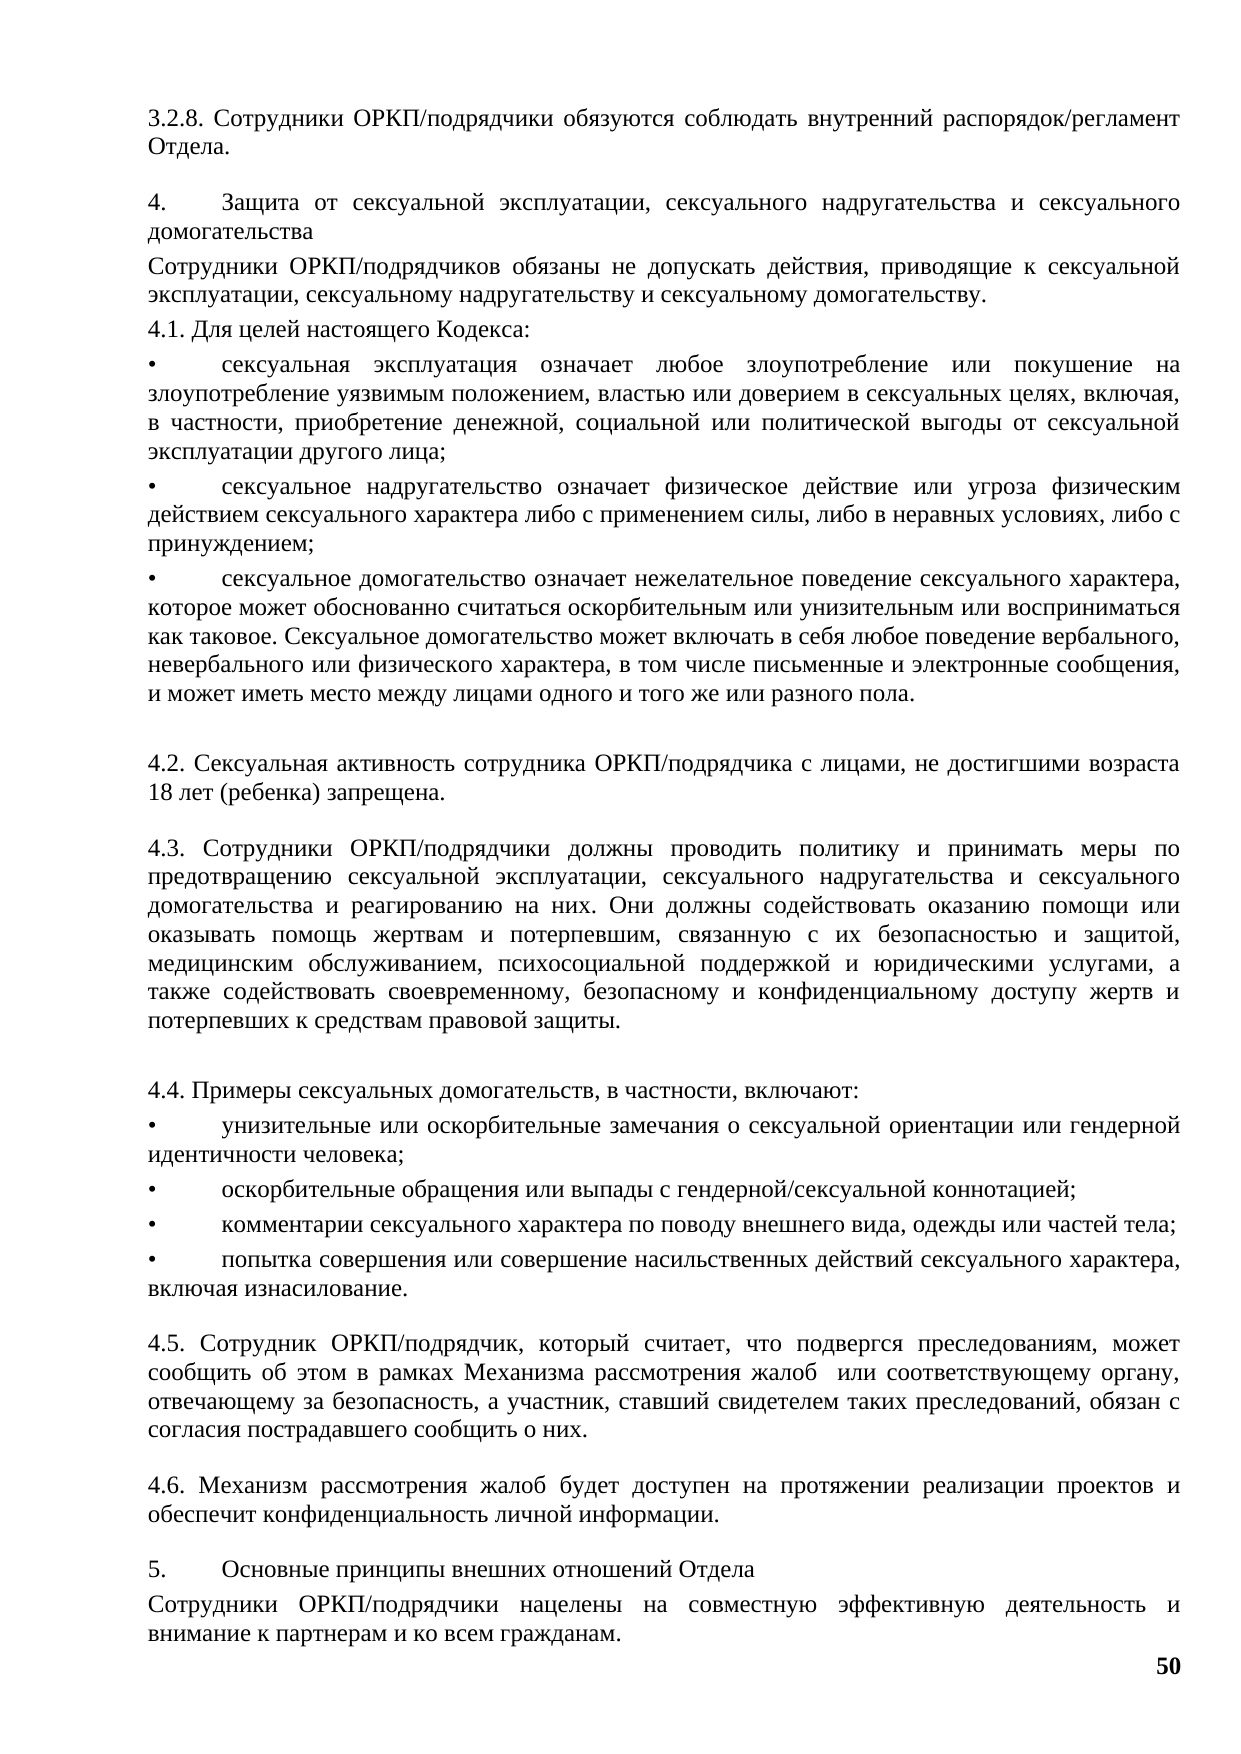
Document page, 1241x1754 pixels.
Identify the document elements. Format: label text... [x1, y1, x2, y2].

text • сексуальное домогательство означает нежелательное поведение сексуального характера, которое может обоснованно считаться оскорбительным или унизительным или восприниматься как таковое. Сексуальное домогательство может включать в себя любое поведение вербального, невербального или физического характера, в том числе письменные и электронные сообщения, и может иметь место между лицами одного и того же или разного пола. [148, 563, 1181, 707]
text • попытка совершения или совершение насильственных действий сексуального характера, включая изнасилование. [148, 1244, 1181, 1301]
text 4.6. Механизм рассмотрения жалоб будет доступен на протяжении реализации проектов и обеспечит конфиденциальность личной информации. [148, 1470, 1181, 1528]
text 3.2.8. Сотрудники ОРКП/подрядчики обязуются соблюдать внутренний распорядок/регламент Отдела. [148, 103, 1181, 160]
text 5. Основные принципы внешних отношений Отдела [148, 1554, 1181, 1583]
text • сексуальное надругательство означает физическое действие или угроза физическим действием сексуального характера либо с применением силы, либо в неравных условиях, либо с принуждением; [148, 471, 1181, 557]
text 4.1. Для целей настоящего Кодекса: [148, 314, 1181, 343]
text 4.2. Сексуальная активность сотрудника ОРКП/подрядчика с лицами, не достигшими возраста 18 лет (ребенка) запрещена. [148, 748, 1181, 806]
text 4.5. Сотрудник ОРКП/подрядчик, который считает, что подвергся преследованиям, может сообщить об этом в рамках Механизма рассмотрения жалоб или соответствующему органу, отвечающему за безопасность, а участник, ставший свидетелем таких преследований, обязан с согласия пострадавшего сообщить о них. [148, 1328, 1181, 1443]
text 4.4. Примеры сексуальных домогательств, в частности, включают: [148, 1075, 1181, 1104]
text 4. Защита от сексуальной эксплуатации, сексуального надругательства и сексуального домогательства [148, 187, 1181, 244]
text Сотрудники ОРКП/подрядчики нацелены на совместную эффективную деятельность и внимание к партнерам и ко всем гражданам. [148, 1589, 1181, 1647]
text • унизительные или оскорбительные замечания о сексуальной ориентации или гендерной идентичности человека; [148, 1110, 1181, 1168]
text • оскорбительные обращения или выпады с гендерной/сексуальной коннотацией; [148, 1174, 1181, 1203]
text • комментарии сексуального характера по поводу внешнего вида, одежды или частей тела; [148, 1209, 1181, 1238]
text • сексуальная эксплуатация означает любое злоупотребление или покушение на злоупотребление уязвимым положением, властью или доверием в сексуальных целях, включая, в частности, приобретение денежной, социальной или политической выгоды от сексуальной эксплуатации другого лица; [148, 349, 1181, 464]
text 4.3. Сотрудники ОРКП/подрядчики должны проводить политику и принимать меры по предотвращению сексуальной эксплуатации, сексуального надругательства и сексуального домогательства и реагированию на них. Они должны содействовать оказанию помощи или оказывать помощь жертвам и потерпевшим, связанную с их безопасностью и защитой, медицинским обслуживанием, психосоциальной поддержкой и юридическими услугами, а также содействовать своевременному, безопасному и конфиденциальному доступу жертв и потерпевших к средствам правовой защиты. [148, 833, 1181, 1034]
text Сотрудники ОРКП/подрядчиков обязаны не допускать действия, приводящие к сексуальной эксплуатации, сексуальному надругательству и сексуальному домогательству. [148, 251, 1181, 308]
